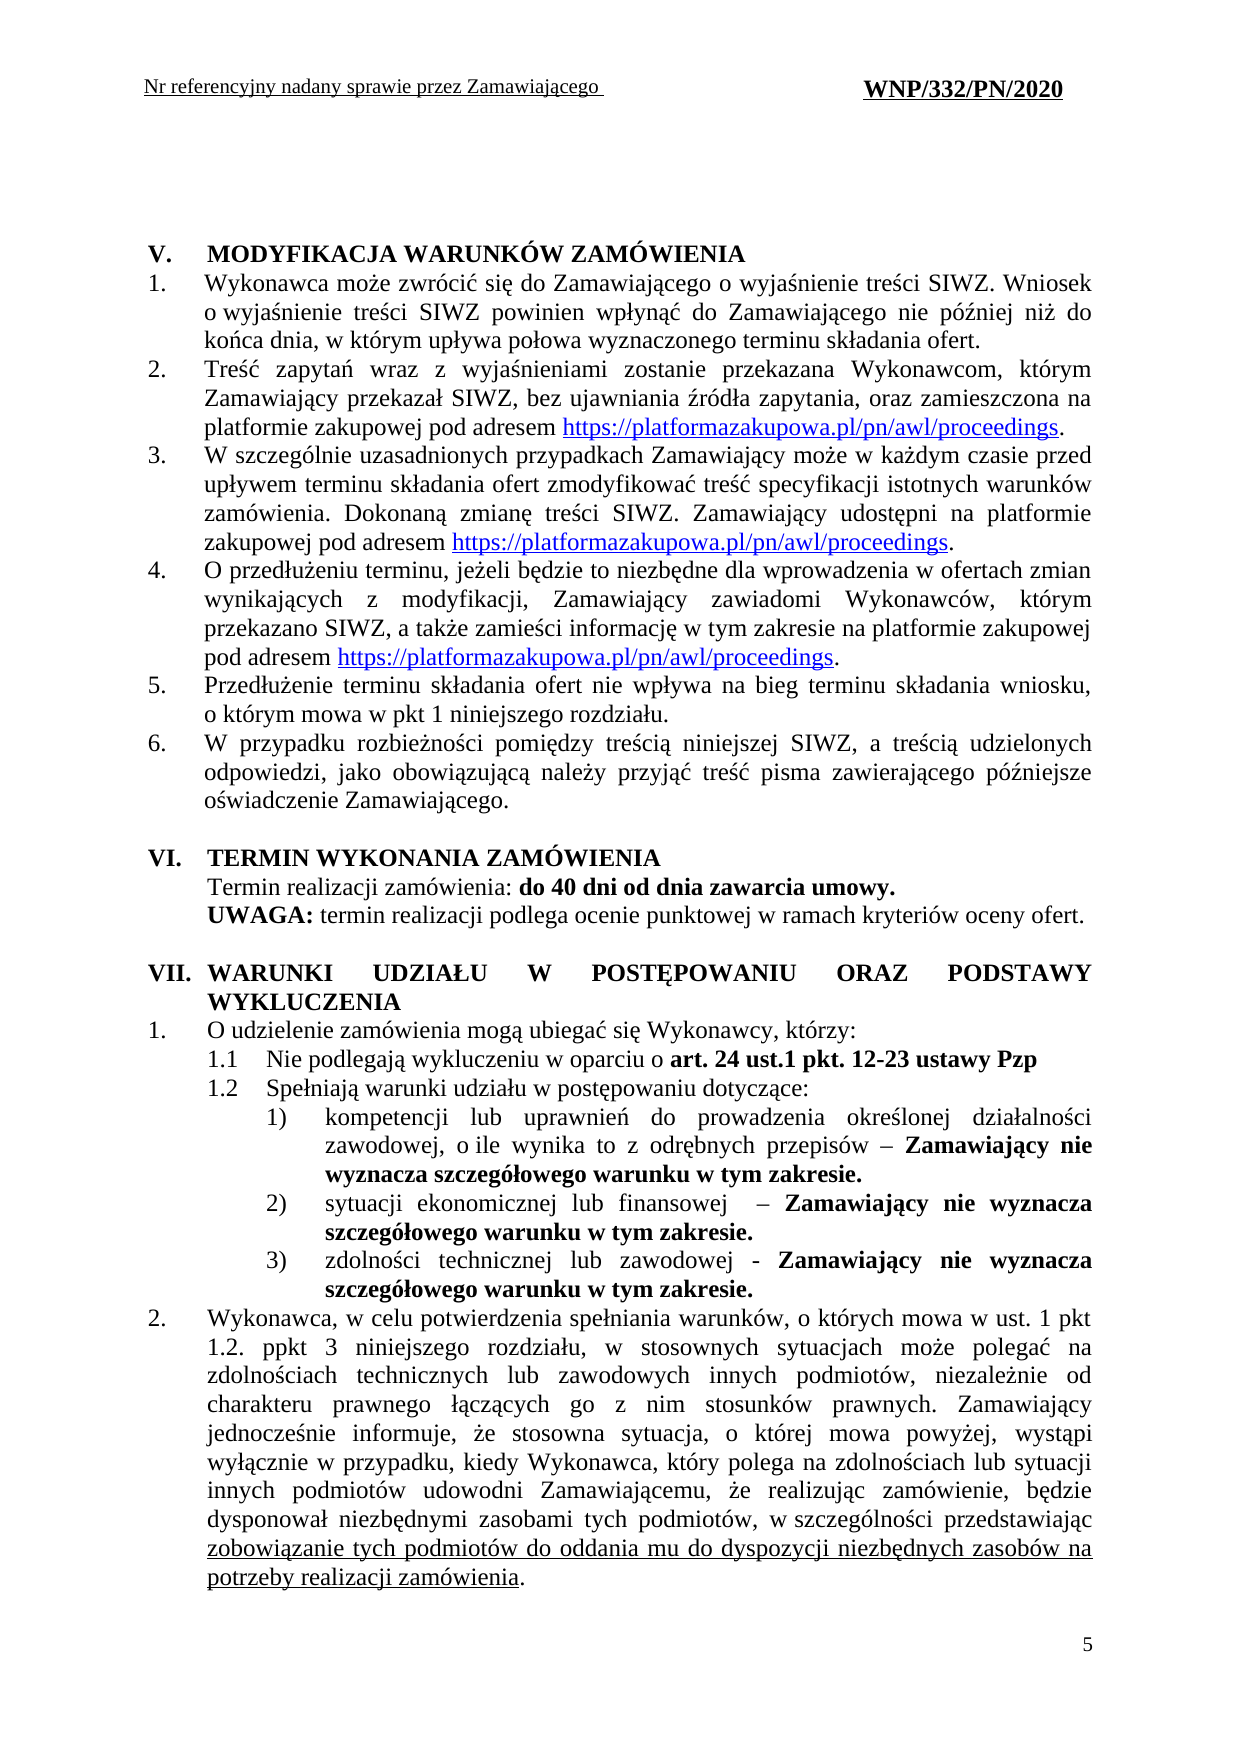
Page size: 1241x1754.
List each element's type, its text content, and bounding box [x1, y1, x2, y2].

list Przedłużenie terminu składania ofert nie wpływa na bieg terminu składania wniosku, o którym mowa w pkt 1 niniejszego rozdziału. [148, 670, 1092, 728]
list kompetencji lub uprawnień do prowadzenia określonej działalności zawodowej, o ile wynika to z odrębnych przepisów – Zamawiający nie wyznacza szczegółowego warunku w tym zakresie. [266, 1102, 1092, 1188]
text Termin realizacji zamówienia: do 40 dni od dnia zawarcia umowy. [207, 872, 1092, 900]
list Nie podlegają wykluczeniu w oparciu o art. 24 ust.1 pkt. 12-23 ustawy Pzp [207, 1044, 1092, 1073]
list WARUNKI UDZIAŁU W POSTĘPOWANIU ORAZ PODSTAWY WYKLUCZENIA [148, 958, 1092, 1015]
list Spełniają warunki udziału w postępowaniu dotyczące: [207, 1073, 1092, 1102]
list O udzielenie zamówienia mogą ubiegać się Wykonawcy, którzy: [148, 1015, 1092, 1044]
list W szczególnie uzasadnionych przypadkach Zamawiający może w każdym czasie przed upływem terminu składania ofert zmodyfikować treść specyfikacji istotnych warunków zamówienia. Dokonaną zmianę treści SIWZ. Zamawiający udostępni na platformie zakupowej pod adresem https://platformazakupowa.pl/pn/awl/proceedings. [148, 440, 1092, 555]
list sytuacji ekonomicznej lub finansowej – Zamawiający nie wyznacza szczegółowego warunku w tym zakresie. [266, 1188, 1092, 1246]
list O przedłużeniu terminu, jeżeli będzie to niezbędne dla wprowadzenia w ofertach zmian wynikających z modyfikacji, Zamawiający zawiadomi Wykonawców, którym przekazano SIWZ, a także zamieści informację w tym zakresie na platformie zakupowej pod adresem https://platformazakupowa.pl/pn/awl/proceedings. [148, 555, 1092, 670]
list Wykonawca, w celu potwierdzenia spełniania warunków, o których mowa w ust. 1 pkt 1.2. ppkt 3 niniejszego rozdziału, w stosownych sytuacjach może polegać na zdolnościach technicznych lub zawodowych innych podmiotów, niezależnie od charakteru prawnego łączących go z nim stosunków prawnych. Zamawiający jednocześnie informuje, że stosowna sytuacja, o której mowa powyżej, wystąpi wyłącznie w przypadku, kiedy Wykonawca, który polega na zdolnościach lub sytuacji innych podmiotów udowodni Zamawiającemu, że realizując zamówienie, będzie dysponował niezbędnymi zasobami tych podmiotów, w szczególności przedstawiając zobowiązanie tych podmiotów do oddania mu do dyspozycji niezbędnych zasobów na potrzeby realizacji zamówienia. [148, 1303, 1092, 1591]
list TERMIN WYKONANIA ZAMÓWIENIA [148, 843, 1092, 872]
text UWAGA: termin realizacji podlega ocenie punktowej w ramach kryteriów oceny ofert. [207, 900, 1092, 929]
list Wykonawca może zwrócić się do Zamawiającego o wyjaśnienie treści SIWZ. Wniosek o wyjaśnienie treści SIWZ powinien wpłynąć do Zamawiającego nie później niż do końca dnia, w którym upływa połowa wyznaczonego terminu składania ofert. [148, 268, 1092, 354]
list MODYFIKACJA WARUNKÓW ZAMÓWIENIA [148, 239, 1092, 268]
list W przypadku rozbieżności pomiędzy treścią niniejszej SIWZ, a treścią udzielonych odpowiedzi, jako obowiązującą należy przyjąć treść pisma zawierającego późniejsze oświadczenie Zamawiającego. [148, 728, 1092, 814]
list zdolności technicznej lub zawodowej - Zamawiający nie wyznacza szczegółowego warunku w tym zakresie. [266, 1246, 1092, 1303]
list Treść zapytań wraz z wyjaśnieniami zostanie przekazana Wykonawcom, którym Zamawiający przekazał SIWZ, bez ujawniania źródła zapytania, oraz zamieszczona na platformie zakupowej pod adresem https://platformazakupowa.pl/pn/awl/proceedings. [148, 354, 1092, 440]
